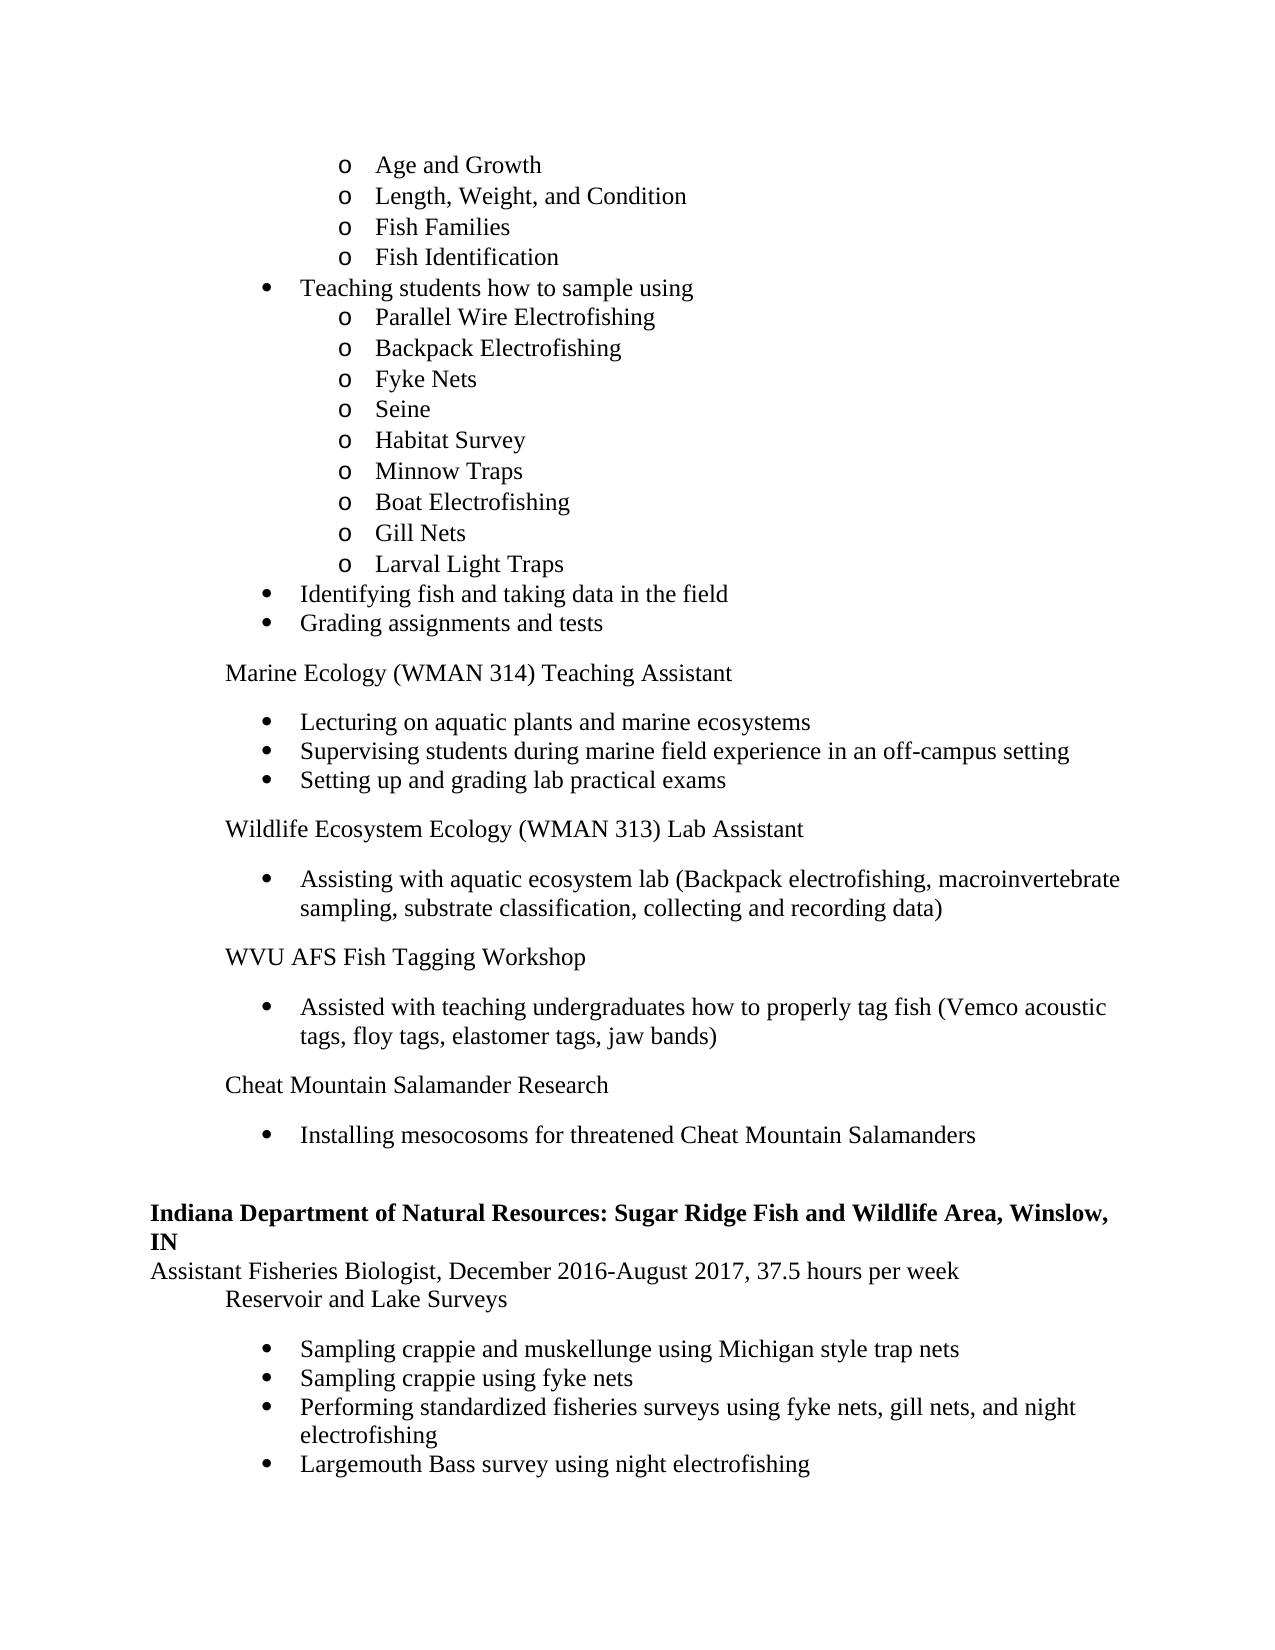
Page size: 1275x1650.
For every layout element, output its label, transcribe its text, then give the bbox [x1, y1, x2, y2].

list Minnow Traps [337, 456, 1125, 487]
list Age and Growth [337, 150, 1125, 181]
list Larval Light Traps [337, 549, 1125, 579]
list Lecturing on aquatic plants and marine ecosystems [262, 707, 1125, 736]
list Supervising students during marine field experience in an off-campus setting [262, 736, 1125, 765]
list Habitat Survey [337, 425, 1125, 456]
list Assisting with aquatic ecosystem lab (Backpack electrofishing, macroinvertebrate sampling, substrate classification, collecting and recording data) [262, 864, 1125, 922]
text Marine Ecology (WMAN 314) Teaching Assistant [225, 658, 1125, 687]
list Fish Identification [337, 242, 1125, 273]
text Wildlife Ecosystem Ecology (WMAN 313) Lab Assistant [225, 814, 1125, 843]
list Grading assignments and tests [262, 608, 1125, 637]
text Indiana Department of Natural Resources: Sugar Ridge Fish and Wildlife Area, Winslow, IN [150, 1198, 1125, 1256]
list Fyke Nets [337, 364, 1125, 394]
list Parallel Wire Electrofishing [337, 302, 1125, 333]
list Largemouth Bass survey using night electrofishing [262, 1449, 1125, 1478]
text Reservoir and Lake Surveys [150, 1284, 1125, 1313]
list Backpack Electrofishing [337, 333, 1125, 364]
list Assisted with teaching undergraduates how to properly tag fish (Vemco acoustic tags, floy tags, elastomer tags, jaw bands) [262, 992, 1125, 1049]
list Seine [337, 394, 1125, 425]
list Length, Weight, and Condition [337, 181, 1125, 212]
text Assistant Fisheries Biologist, December 2016-August 2017, 37.5 hours per week [150, 1256, 1125, 1284]
text WVU AFS Fish Tagging Workshop [225, 942, 1125, 971]
list Setting up and grading lab practical exams [262, 765, 1125, 794]
list Fish Families [337, 212, 1125, 242]
list Gill Nets [337, 518, 1125, 549]
list Sampling crappie and muskellunge using Michigan style trap nets [262, 1334, 1125, 1363]
list Identifying fish and taking data in the field [262, 579, 1125, 608]
list Installing mesocosoms for threatened Cheat Mountain Salamanders [262, 1120, 1125, 1149]
list Boat Electrofishing [337, 487, 1125, 518]
list Performing standardized fisheries surveys using fyke nets, gill nets, and night electrofishing [262, 1392, 1125, 1449]
text Cheat Mountain Salamander Research [225, 1070, 1125, 1099]
list Teaching students how to sample using [262, 273, 1125, 302]
list Sampling crappie using fyke nets [262, 1363, 1125, 1392]
